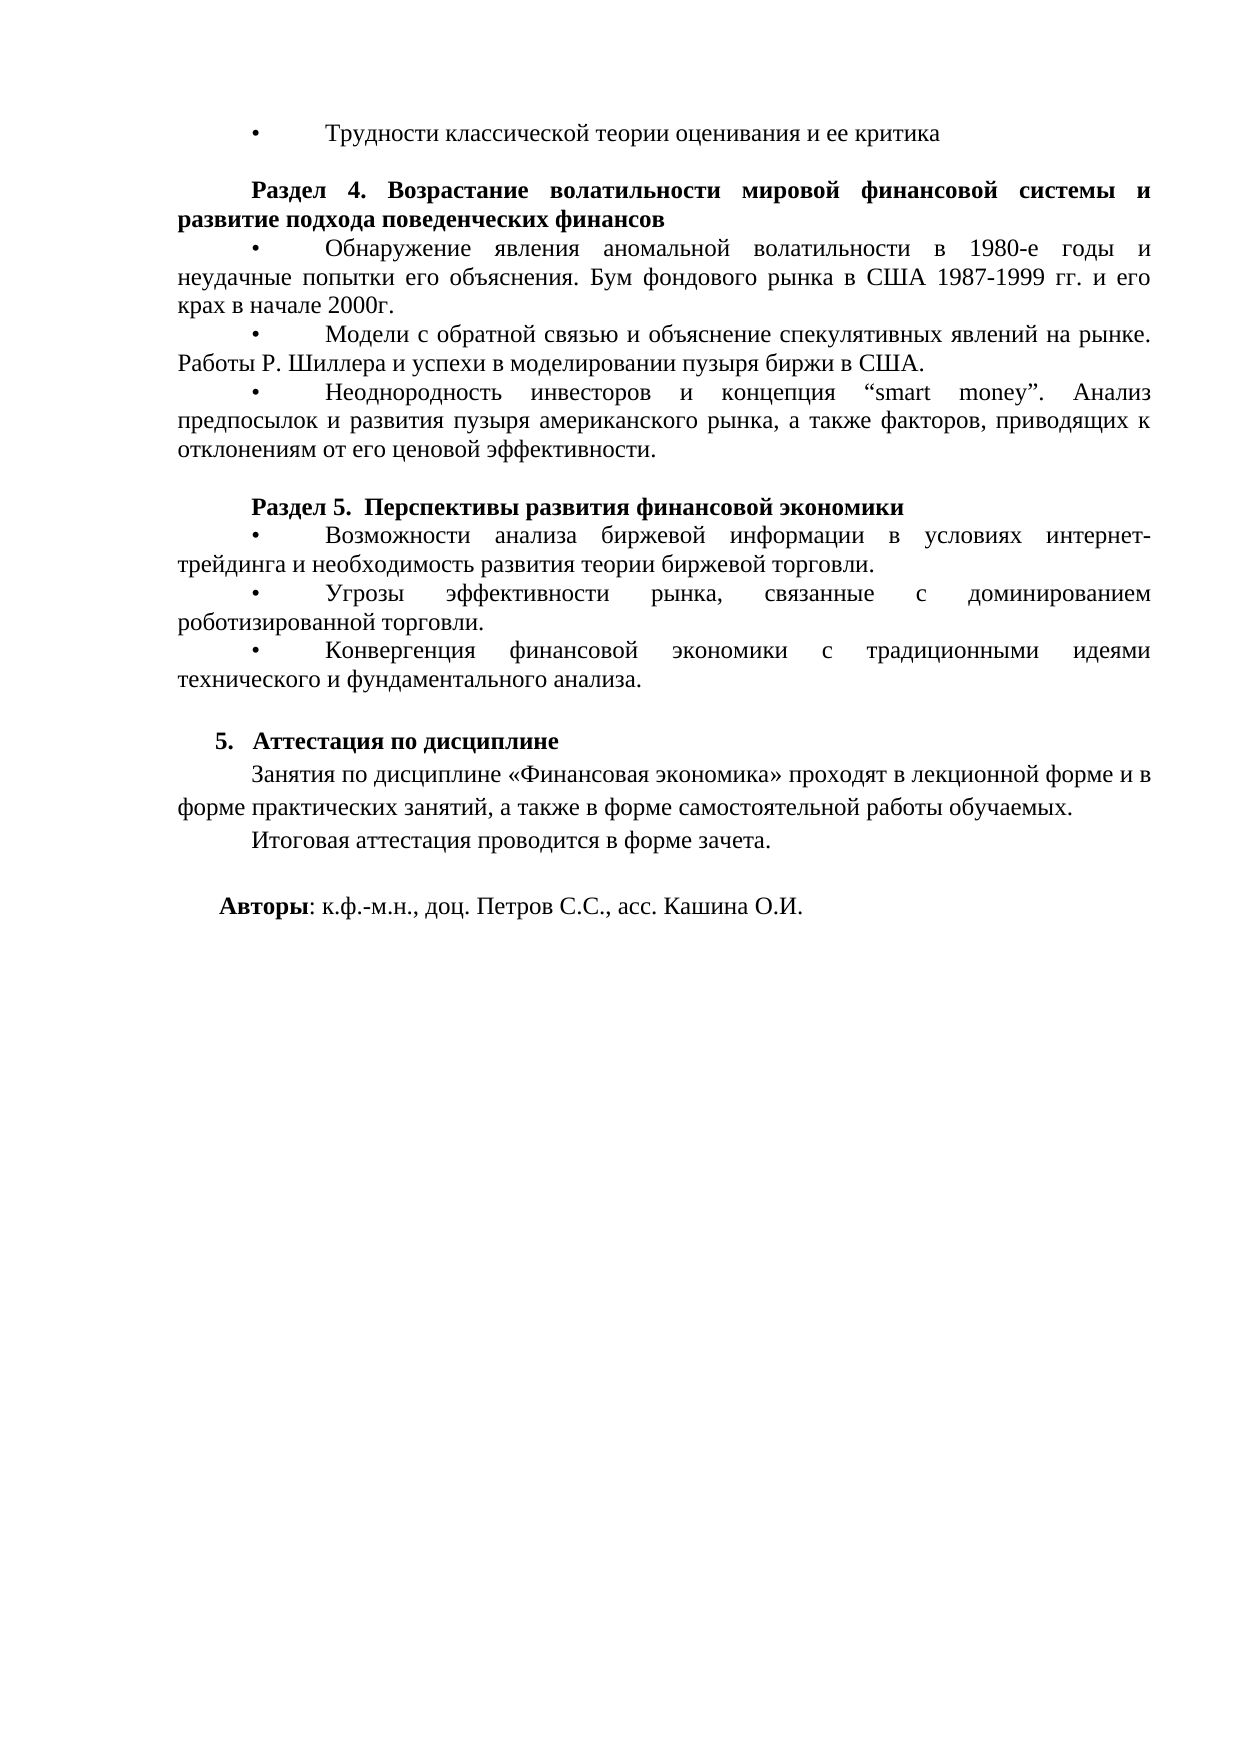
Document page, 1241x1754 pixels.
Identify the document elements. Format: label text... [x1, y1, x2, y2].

text • Неоднородность инвесторов и концепция “smart money”. Анализ предпосылок и развития пузыря американского рынка, а также факторов, приводящих к отклонениям от его ценовой эффективности. [177, 377, 1152, 463]
text • Угрозы эффективности рынка, связанные с доминированием роботизированной торговли. [177, 578, 1152, 636]
list Аттестация по дисциплине [215, 726, 1152, 755]
text • Модели с обратной связью и объяснение спекулятивных явлений на рынке. Работы Р. Шиллера и успехи в моделировании пузыря биржи в США. [177, 319, 1152, 377]
text Занятия по дисциплине «Финансовая экономика» проходят в лекционной форме и в форме практических занятий, а также в форме самостоятельной работы обучаемых. [177, 759, 1152, 821]
text • Возможности анализа биржевой информации в условиях интернет-трейдинга и необходимость развития теории биржевой торговли. [177, 521, 1152, 578]
text Авторы: к.ф.-м.н., доц. Петров С.С., асс. Кашина О.И. [177, 891, 1152, 920]
text • Конвергенция финансовой экономики с традиционными идеями технического и фундаментального анализа. [177, 636, 1152, 693]
text Итоговая аттестация проводится в форме зачета. [177, 825, 1152, 854]
text Раздел 5. Перспективы развития финансовой экономики [177, 492, 1152, 521]
text Раздел 4. Возрастание волатильности мировой финансовой системы и развитие подхода поведенческих финансов [177, 176, 1152, 233]
text • Обнаружение явления аномальной волатильности в 1980-е годы и неудачные попытки его объяснения. Бум фондового рынка в США 1987-1999 гг. и его крах в начале 2000г. [177, 233, 1152, 319]
text • Трудности классической теории оценивания и ее критика [177, 118, 1152, 147]
